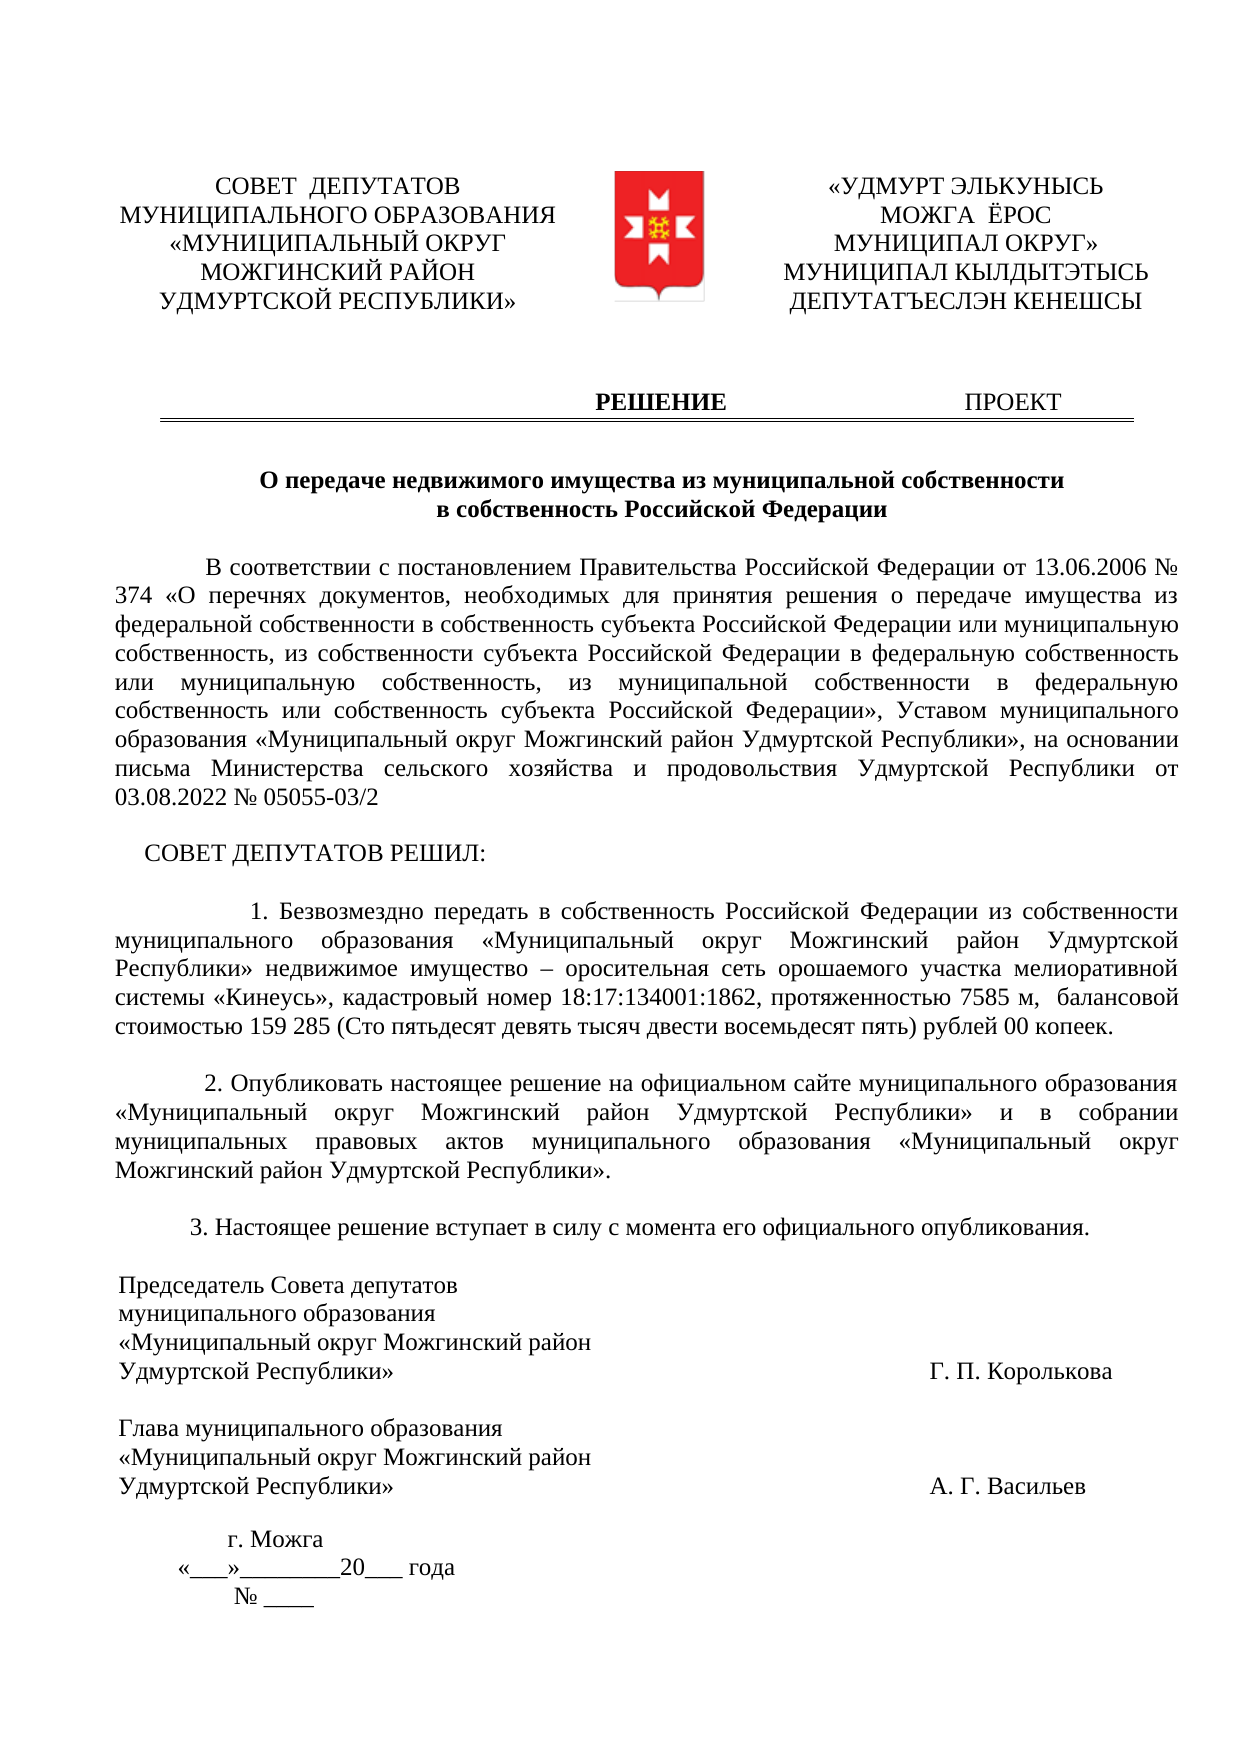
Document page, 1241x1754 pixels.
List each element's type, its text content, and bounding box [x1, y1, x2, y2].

text Удмуртской Республики» Г. П. Королькова [59, 1356, 1152, 1385]
text г. Можга [118, 1524, 1152, 1552]
text Глава муниципального образования [59, 1413, 1152, 1442]
table_header [572, 147, 741, 387]
text «___»________20___ года [118, 1552, 1152, 1581]
text № ____ [118, 1581, 1152, 1610]
table_cell О передаче недвижимого имущества из муниципальной собственности в собственность Российской Федерации В соответствии с постановлением Правительства Российской Федерации от 13.06.2006 № 374 «О перечнях документов, необходимых для принятия решения о передаче имущества из федеральной собственности в собственность субъекта Российской Федерации или муниципальную собственность, из собственности субъекта Российской Федерации в федеральную собственность или муниципальную собственность, из муниципальной собственности в федеральную собственность или собственность субъекта Российской Федерации», Уставом муниципального образования «Муниципальный округ Можгинский район Удмуртской Республики», на основании письма Министерства сельского хозяйства и продовольствия Удмуртской Республики от 03.08.2022 № 05055-03/2 СОВЕТ ДЕПУТАТОВ РЕШИЛ: 1. Безвозмездно передать в собственность Российской Федерации из собственности муниципального образования «Муниципальный округ Можгинский район Удмуртской Республики» недвижимое имущество – оросительная сеть орошаемого участка мелиоративной системы «Кинеусь», кадастровый номер 18:17:134001:1862, протяженностью 7585 м, балансовой стоимостью 159 285 (Сто пятьдесят девять тысяч двести восемьдесят пять) рублей 00 копеек. 2. Опубликовать настоящее решение на официальном сайте муниципального образования «Муниципальный округ Можгинский район Удмуртской Республики» и в собрании муниципальных правовых актов муниципального образования «Муниципальный округ Можгинский район Удмуртской Республики». 3. Настоящее решение вступает в силу с момента его официального опубликования. [103, 387, 1191, 1270]
text «Муниципальный округ Можгинский район [59, 1442, 1152, 1471]
table_header СОВЕТ ДЕПУТАТОВ МУНИЦИПАЛЬНОГО ОБРАЗОВАНИЯ «МУНИЦИПАЛЬНЫЙ ОКРУГ МОЖГИНСКИЙ РАЙОН УДМУРТСКОЙ РЕСПУБЛИКИ» [103, 147, 572, 387]
text Удмуртской Республики» А. Г. Васильев [59, 1471, 1152, 1500]
text муниципального образования [59, 1298, 1152, 1327]
text «Муниципальный округ Можгинский район [59, 1327, 1152, 1356]
text Председатель Совета депутатов [59, 1270, 1152, 1298]
picture [614, 171, 705, 303]
table_header «УДМУРТ ЭЛЬКУНЫСЬ МОЖГА ЁРОС МУНИЦИПАЛ ОКРУГ» МУНИЦИПАЛ КЫЛДЫТЭТЫСЬ ДЕПУТАТЪЕСЛЭН КЕНЕШСЫ [741, 147, 1191, 387]
